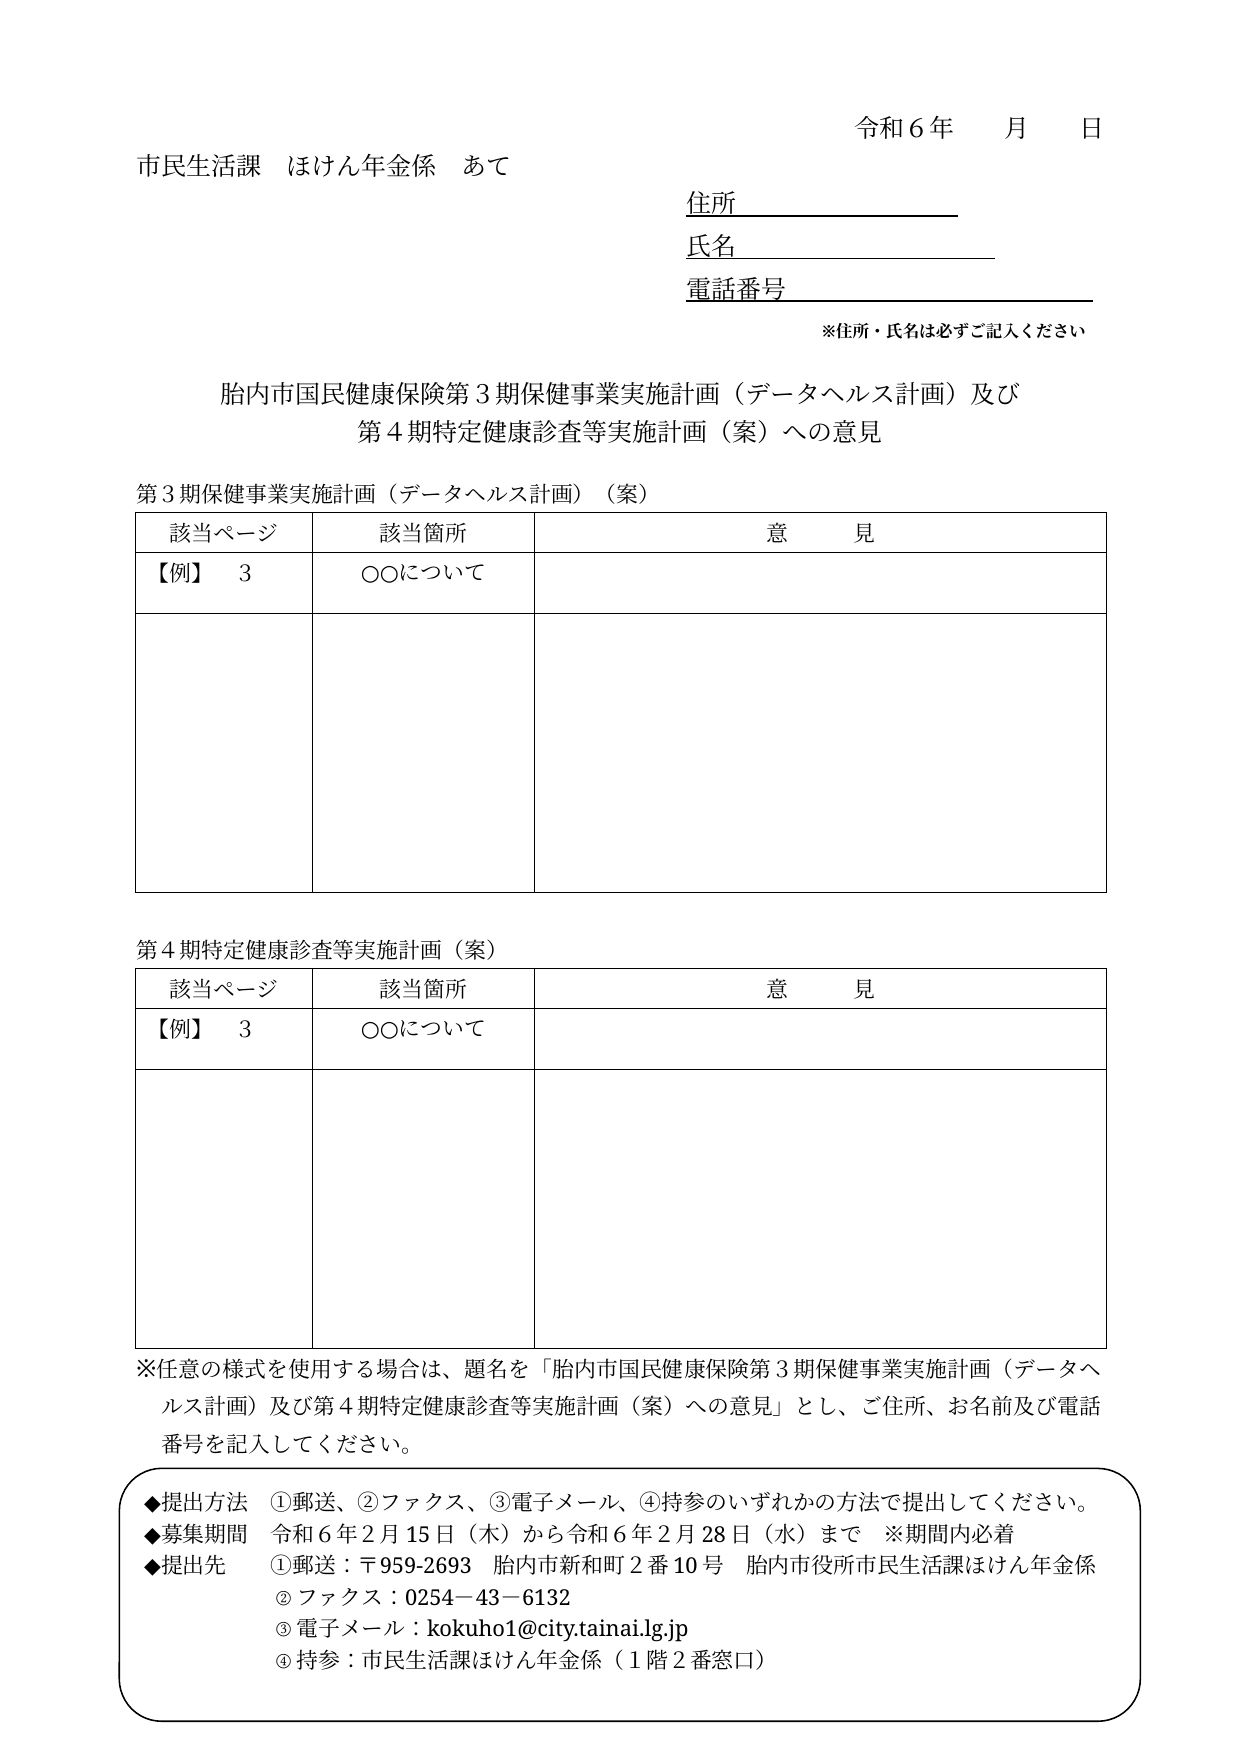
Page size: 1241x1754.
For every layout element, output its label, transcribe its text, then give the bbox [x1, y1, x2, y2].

table_cell [535, 1070, 1106, 1348]
table_cell [535, 614, 1106, 892]
text 第４期特定健康診査等実施計画（案）への意見 [136, 412, 1104, 449]
table_cell [535, 1009, 1106, 1069]
text 氏名 [136, 226, 1104, 263]
table_cell ○○について [313, 1009, 534, 1069]
table_header 該当箇所 [313, 969, 534, 1008]
table_cell 【例】 ３ [136, 553, 312, 613]
table_cell [535, 553, 1106, 613]
text 第４期特定健康診査等実施計画（案） [136, 930, 1104, 968]
table_cell ○○について [313, 553, 534, 613]
table_cell 【例】 ３ [136, 1009, 312, 1069]
text 第３期保健事業実施計画（データヘルス計画）（案） [136, 474, 1104, 512]
table_cell [136, 1070, 312, 1348]
table_cell [313, 1070, 534, 1348]
text 令和６年 月 日 [136, 108, 1104, 146]
table_header 意 見 [535, 513, 1106, 552]
text 住所 [136, 183, 1104, 221]
table_header 該当ページ [136, 513, 312, 552]
table_header 意 見 [535, 969, 1106, 1008]
table_cell [136, 614, 312, 892]
text ※住所・氏名は必ずご記入ください [136, 312, 1104, 349]
table_cell [313, 614, 534, 892]
text 電話番号 [136, 269, 1104, 306]
text ※任意の様式を使用する場合は、題名を「胎内市国民健康保険第３期保健事業実施計画（データヘルス計画）及び第４期特定健康診査等実施計画（案）への意見」とし、ご住所、お名前及び電話番号を記入してください。 [136, 1349, 1104, 1461]
table_header 該当箇所 [313, 513, 534, 552]
text 市民生活課 ほけん年金係 あて [136, 146, 1104, 183]
table_header 該当ページ [136, 969, 312, 1008]
text 胎内市国民健康保険第３期保健事業実施計画（データヘルス計画）及び [136, 374, 1104, 412]
